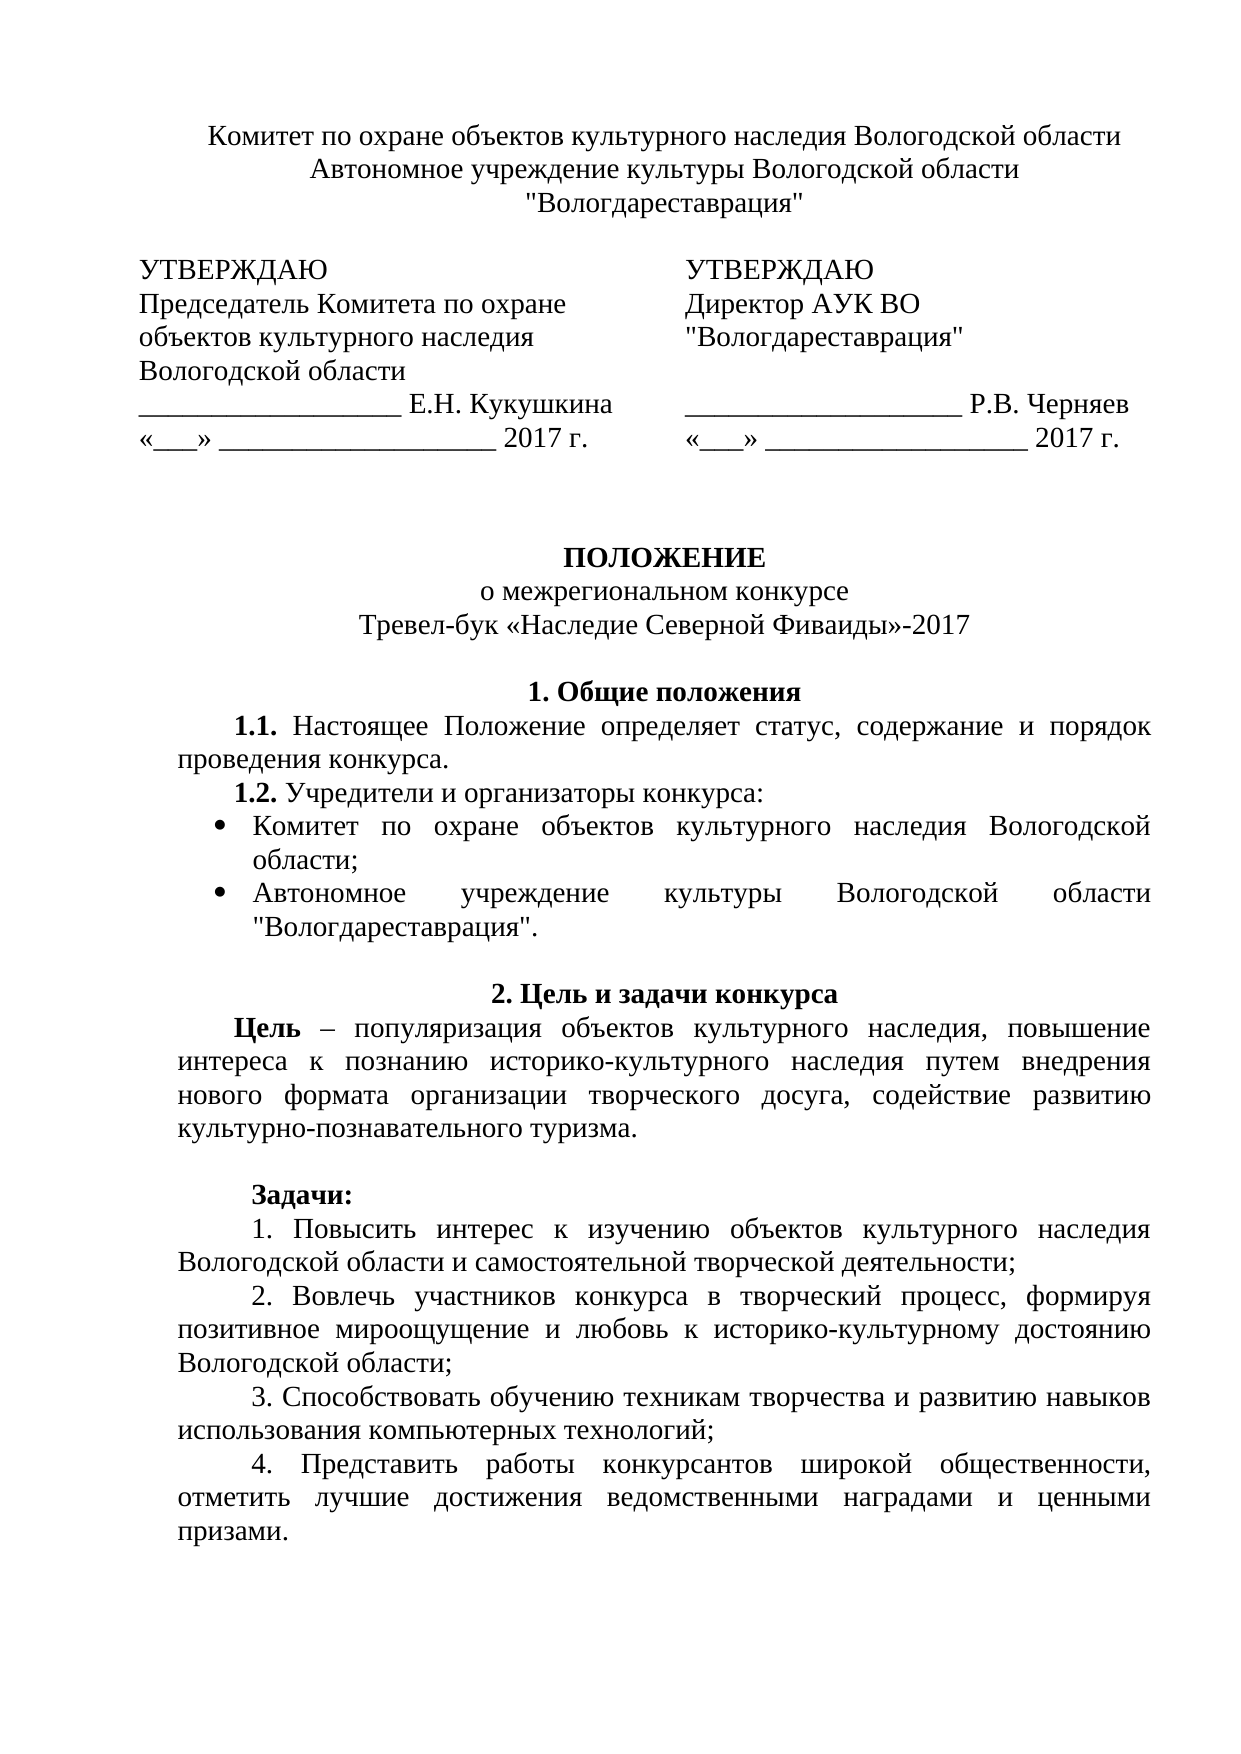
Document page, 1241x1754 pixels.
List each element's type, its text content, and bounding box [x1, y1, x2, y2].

text 3. Способствовать обучению техникам творчества и развитию навыков использования компьютерных технологий; [177, 1379, 1152, 1446]
list Автономное учреждение культуры Вологодской области "Вологдареставрация". [215, 875, 1152, 943]
text 4. Представить работы конкурсантов широкой общественности, отметить лучшие достижения ведомственными наградами и ценными призами. [177, 1446, 1152, 1546]
text Тревел-бук «Наследие Северной Фиваиды»-2017 [177, 607, 1152, 641]
text Цель – популяризация объектов культурного наследия, повышение интереса к познанию историко-культурного наследия путем внедрения нового формата организации творческого досуга, содействие развитию культурно-познавательного туризма. [177, 1010, 1152, 1144]
text Комитет по охране объектов культурного наследия Вологодской области [177, 118, 1152, 152]
text 2. Вовлечь участников конкурса в творческий процесс, формируя позитивное мироощущение и любовь к историко-культурному достоянию Вологодской области; [177, 1278, 1152, 1379]
text 1.2. Учредители и организаторы конкурса: [177, 775, 1152, 808]
text 1.1. Настоящее Положение определяет статус, содержание и порядок проведения конкурса. [177, 708, 1152, 775]
text 2. Цель и задачи конкурса [177, 976, 1152, 1010]
text 1. Повысить интерес к изучению объектов культурного наследия Вологодской области и самостоятельной творческой деятельности; [177, 1211, 1152, 1278]
text Автономное учреждение культуры Вологодской области "Вологдареставрация" [177, 152, 1152, 219]
text о межрегиональном конкурсе [177, 573, 1152, 607]
text ПОЛОЖЕНИЕ [177, 540, 1152, 573]
text Задачи: [177, 1177, 1152, 1211]
table_header УТВЕРЖДАЮ Председатель Комитета по охране объектов культурного наследия Вологодской области __________________ Е.Н. Кукушкина «___» ___________________ . [118, 252, 664, 478]
text 1. Общие положения [177, 674, 1152, 708]
table_header УТВЕРЖДАЮ Директор АУК ВО "Вологдареставрация" ___________________ Р.В. Черняев «___» __________________ . [664, 252, 1181, 478]
list Комитет по охране объектов культурного наследия Вологодской области; [215, 808, 1152, 875]
